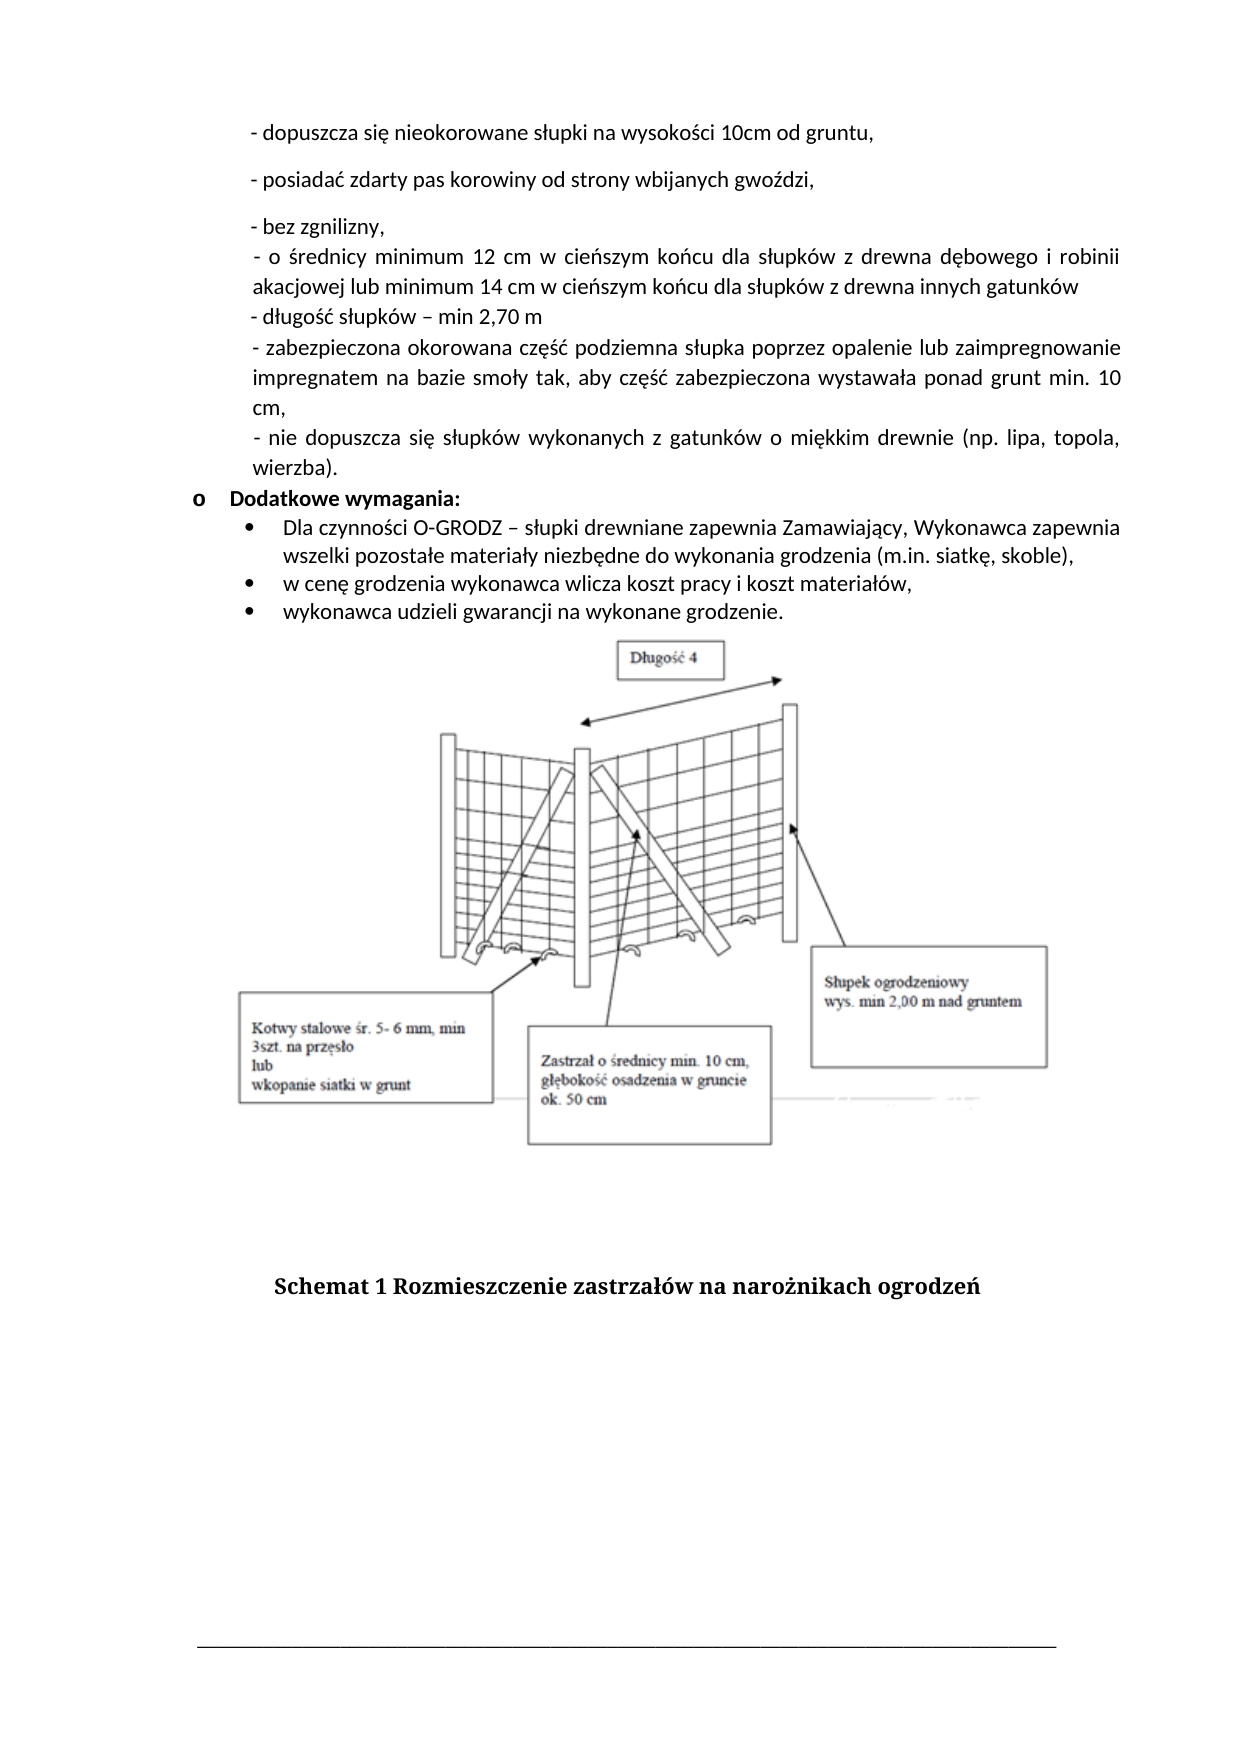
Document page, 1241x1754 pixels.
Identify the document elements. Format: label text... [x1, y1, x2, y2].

list - o średnicy minimum 12 cm w cieńszym końcu dla słupków z drewna dębowego i robinii akacjowej lub minimum 14 cm w cieńszym końcu dla słupków z drewna innych gatunków [208, 242, 1122, 300]
list - bez zgnilizny, [208, 212, 1122, 240]
list wykonawca udzieli gwarancji na wykonane grodzenie. [245, 597, 1122, 625]
list Dodatkowe wymagania: [192, 484, 1122, 513]
text Schemat 1 Rozmieszczenie zastrzałów na narożnikach ogrodzeń [133, 1271, 1122, 1301]
list - nie dopuszcza się słupków wykonanych z gatunków o miękkim drewnie (np. lipa, topola, wierzba). [208, 423, 1122, 482]
list - długość słupków – min 2,70 m [208, 302, 1122, 331]
list Dla czynności O-GRODZ – słupki drewniane zapewnia Zamawiający, Wykonawca zapewnia wszelki pozostałe materiały niezbędne do wykonania grodzenia (m.in. siatkę, skoble), [245, 513, 1122, 569]
list w cenę grodzenia wykonawca wlicza koszt pracy i koszt materiałów, [245, 569, 1122, 597]
text - dopuszcza się nieokorowane słupki na wysokości 10cm od gruntu, [208, 118, 1122, 146]
picture [190, 625, 1109, 1208]
text - posiadać zdarty pas korowiny od strony wbijanych gwoździ, [208, 165, 1122, 193]
list - zabezpieczona okorowana część podziemna słupka poprzez opalenie lub zaimpregnowanie impregnatem na bazie smoły tak, aby część zabezpieczona wystawała ponad grunt min. 10 cm, [208, 333, 1122, 421]
